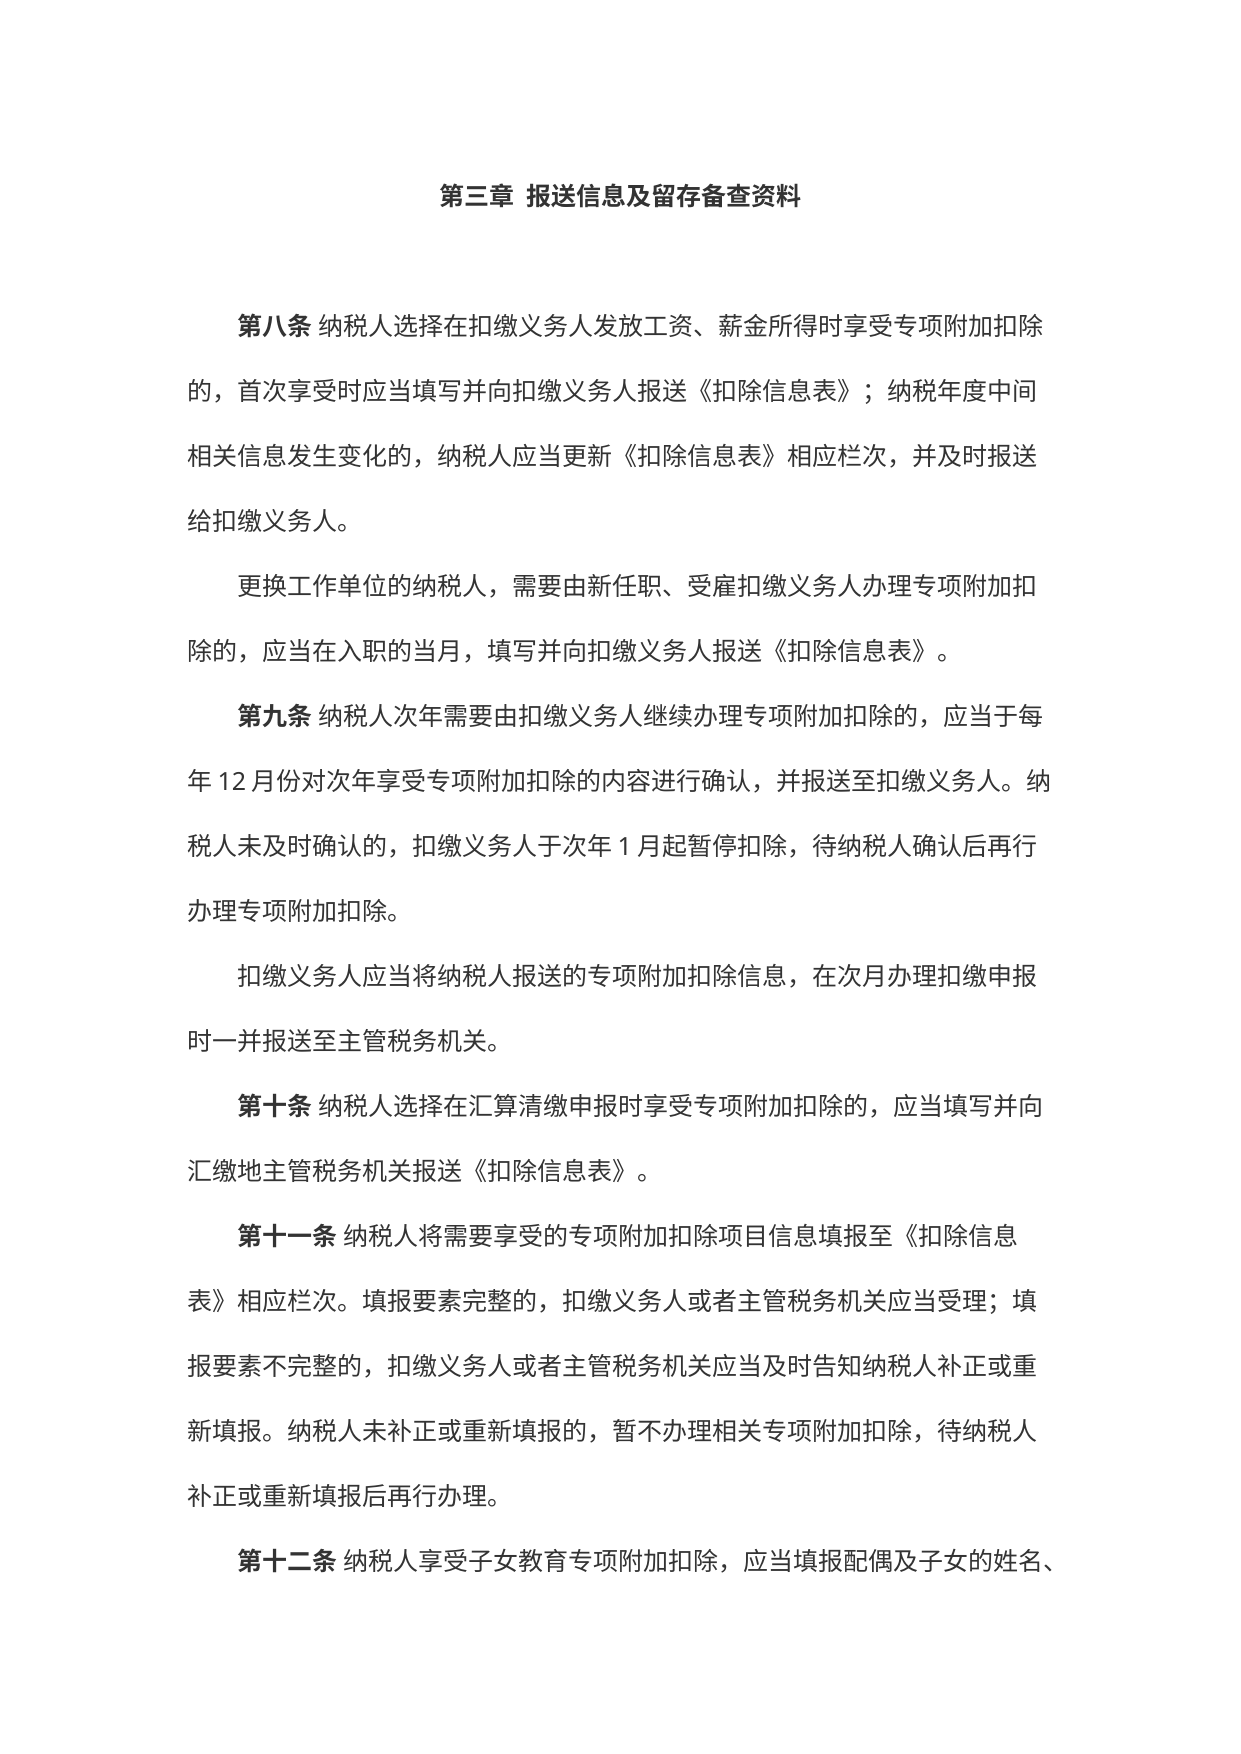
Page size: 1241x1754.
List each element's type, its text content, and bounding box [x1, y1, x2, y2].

text 第三章 报送信息及留存备查资料 [187, 162, 1053, 227]
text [187, 292, 1053, 1592]
